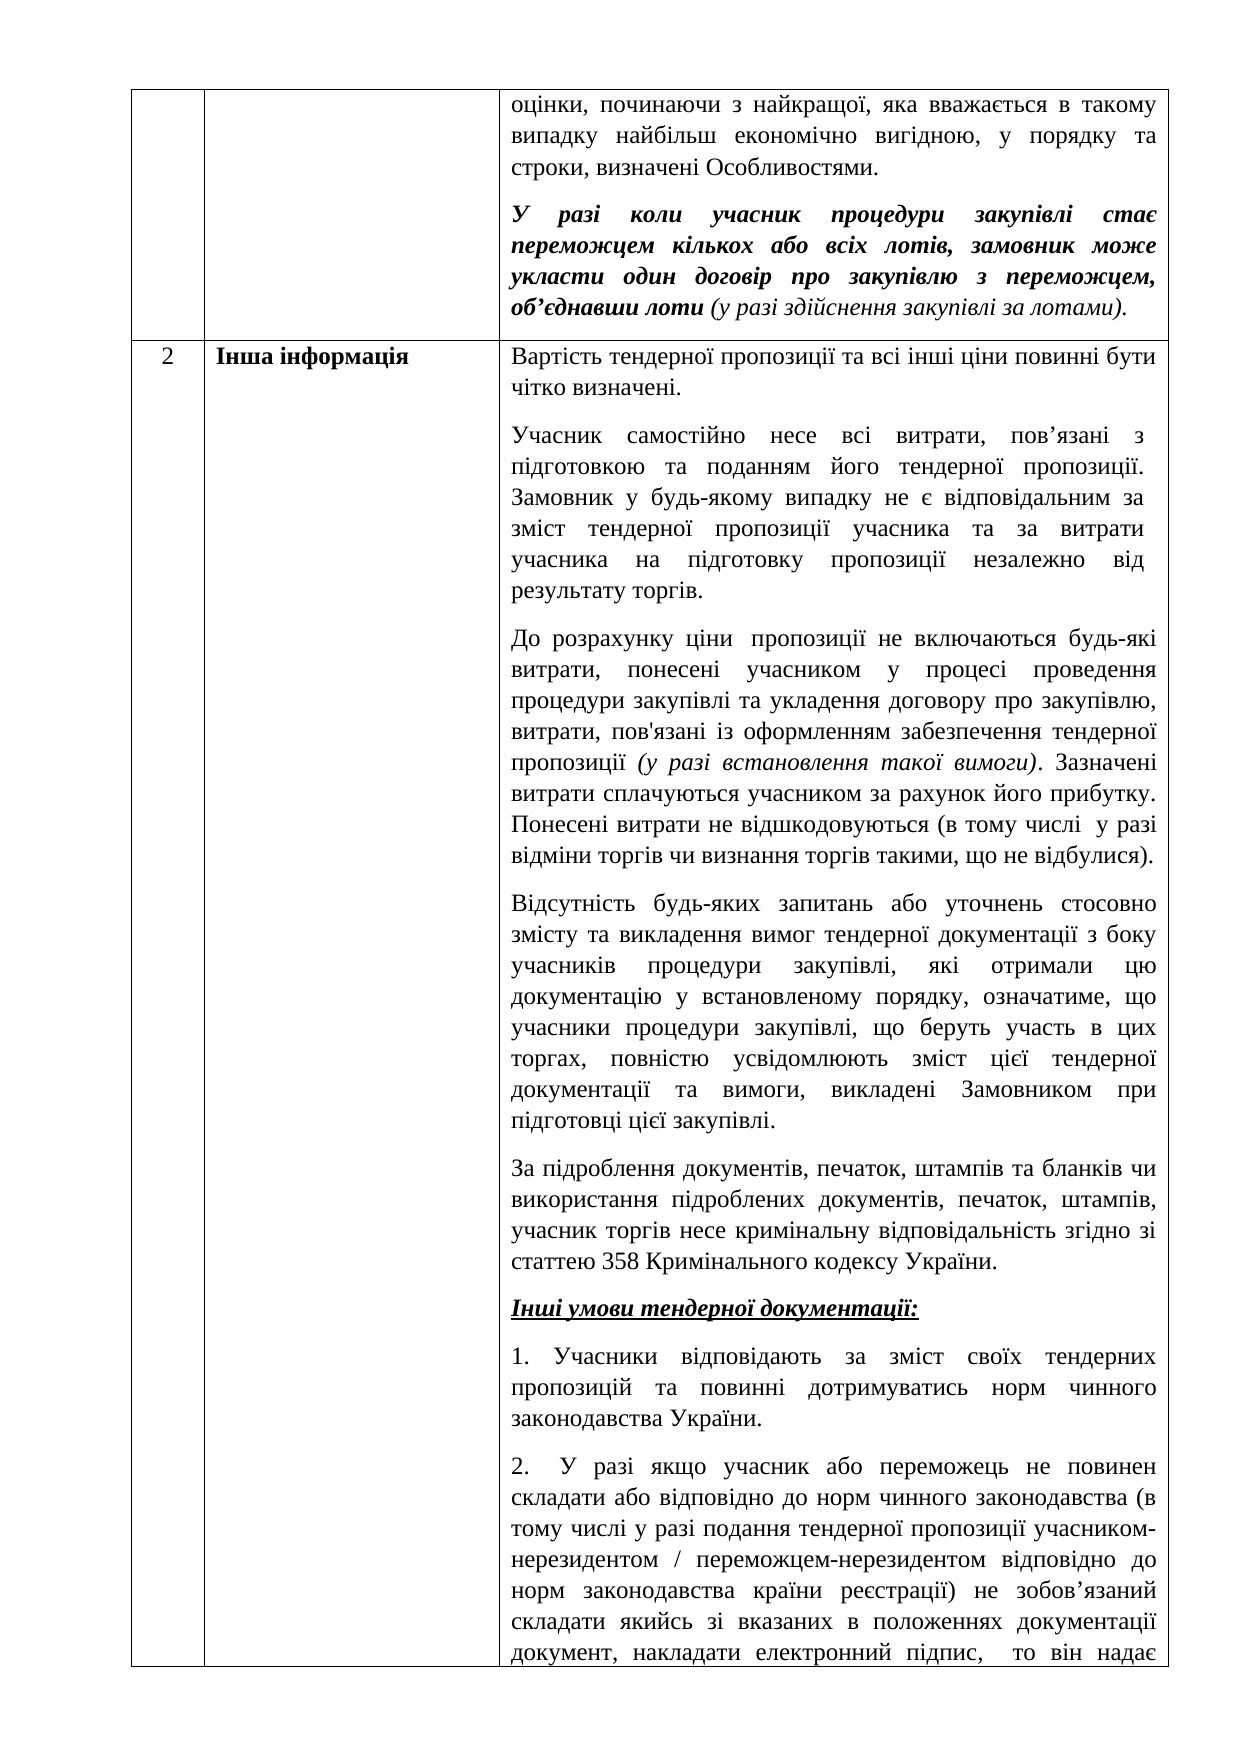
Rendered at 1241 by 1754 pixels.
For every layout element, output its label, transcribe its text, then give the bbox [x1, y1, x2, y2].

table_cell Інша інформація [205, 341, 499, 1666]
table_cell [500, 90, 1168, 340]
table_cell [205, 90, 499, 340]
table_cell 1 [132, 90, 204, 340]
table_cell 2 [132, 341, 204, 1666]
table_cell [500, 341, 1168, 1666]
